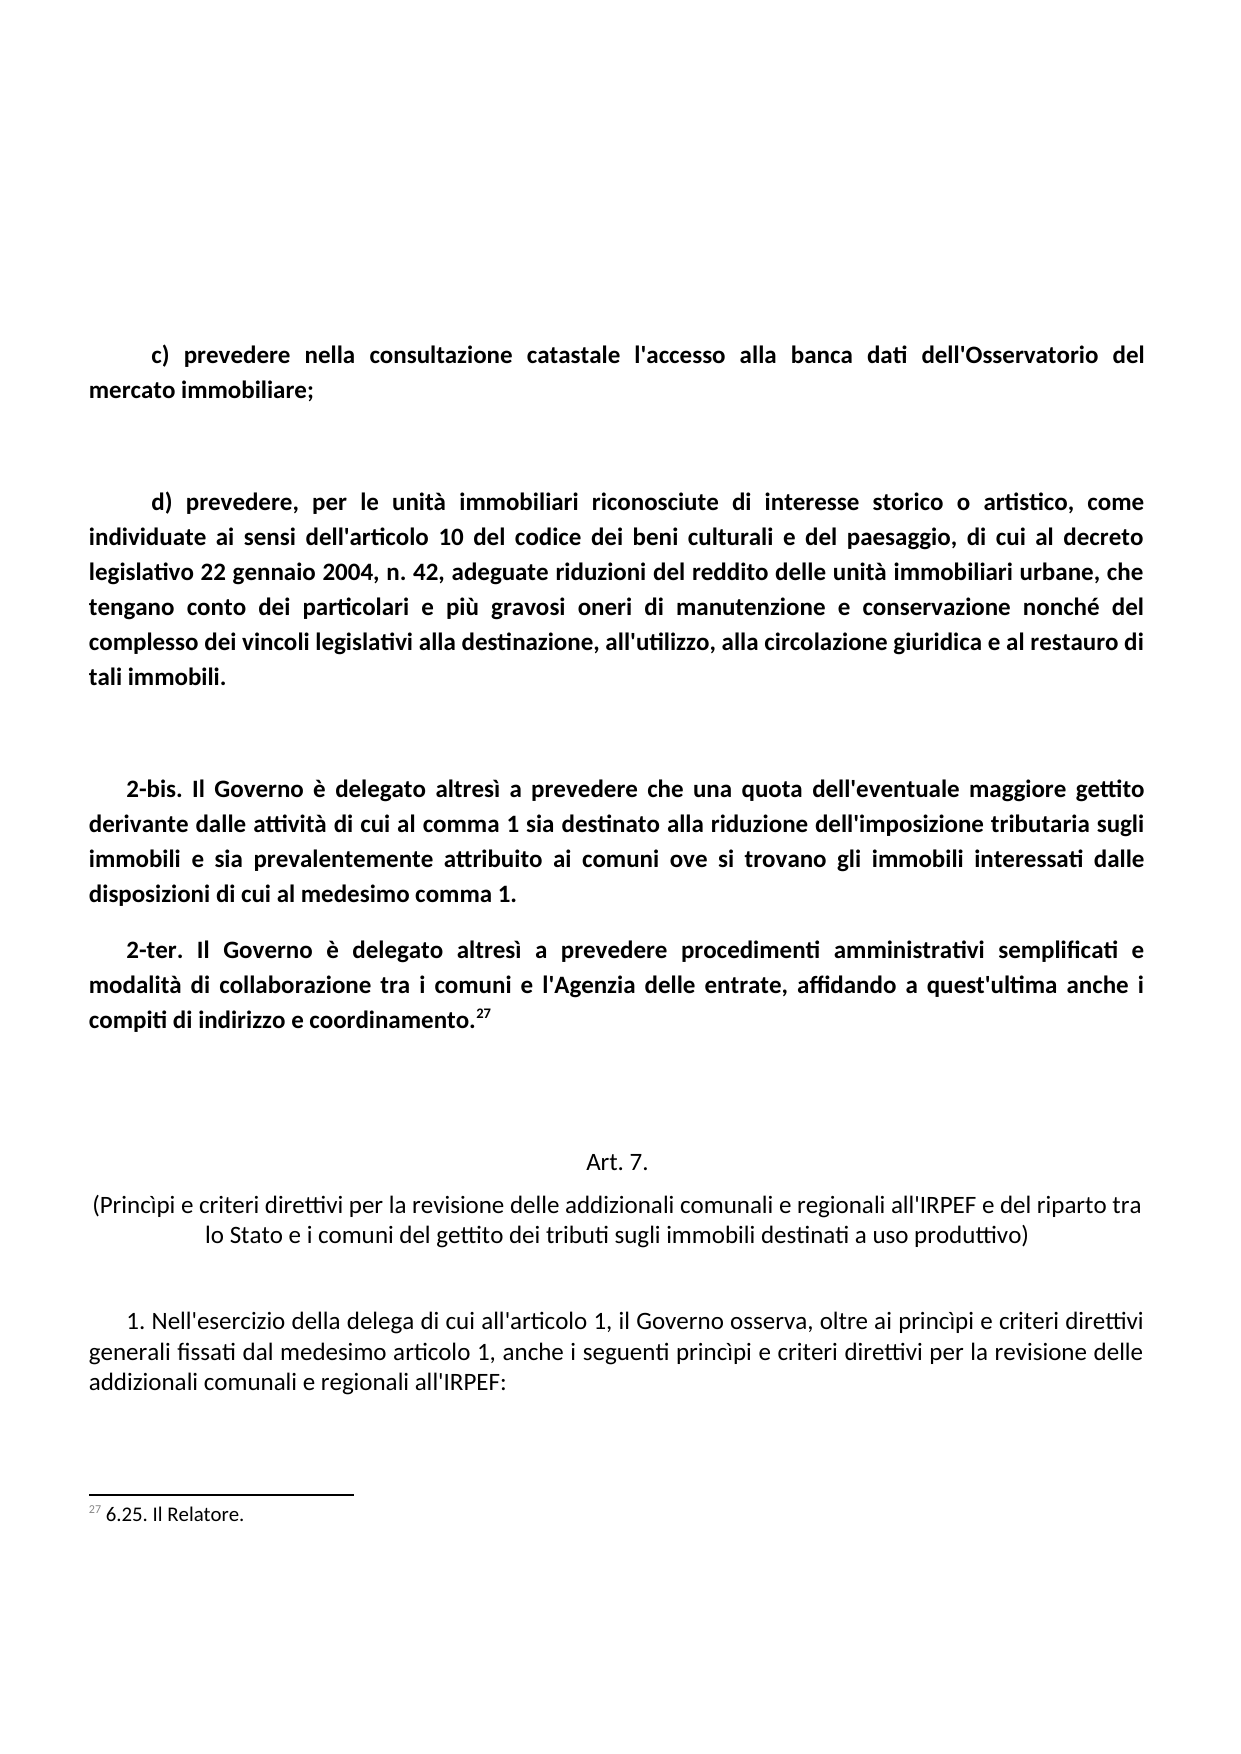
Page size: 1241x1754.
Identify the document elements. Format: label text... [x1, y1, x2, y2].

text 2-bis. Il Governo è delegato altresì a prevedere che una quota dell'eventuale maggiore gettito derivante dalle attività di cui al comma 1 sia destinato alla riduzione dell'imposizione tributaria sugli immobili e sia prevalentemente attribuito ai comuni ove si trovano gli immobili interessati dalle disposizioni di cui al medesimo comma 1. [89, 773, 1146, 908]
text c) prevedere nella consultazione catastale l'accesso alla banca dati dell'Osservatorio del mercato immobiliare; [89, 340, 1146, 405]
text d) prevedere, per le unità immobiliari riconosciute di interesse storico o artistico, come individuate ai sensi dell'articolo 10 del codice dei beni culturali e del paesaggio, di cui al decreto legislativo 22 gennaio 2004, n. 42, adeguate riduzioni del reddito delle unità immobiliari urbane, che tengano conto dei particolari e più gravosi oneri di manutenzione e conservazione nonché del complesso dei vincoli legislativi alla destinazione, all'utilizzo, alla circolazione giuridica e al restauro di tali immobili. [89, 486, 1146, 692]
text 1. Nell'esercizio della delega di cui all'articolo 1, il Governo osserva, oltre ai princìpi e criteri direttivi generali fissati dal medesimo articolo 1, anche i seguenti princìpi e criteri direttivi per la revisione delle addizionali comunali e regionali all'IRPEF: [89, 1305, 1146, 1397]
text Art. 7. [89, 1146, 1146, 1176]
text 2-ter. Il Governo è delegato altresì a prevedere procedimenti amministrativi semplificati e modalità di collaborazione tra i comuni e l'Agenzia delle entrate, affidando a quest'ultima anche i compiti di indirizzo e coordinamento. [89, 934, 1146, 1034]
text (Princìpi e criteri direttivi per la revisione delle addizionali comunali e regionali all'IRPEF e del riparto tra lo Stato e i comuni del gettito dei tributi sugli immobili destinati a uso produttivo) [89, 1189, 1146, 1250]
